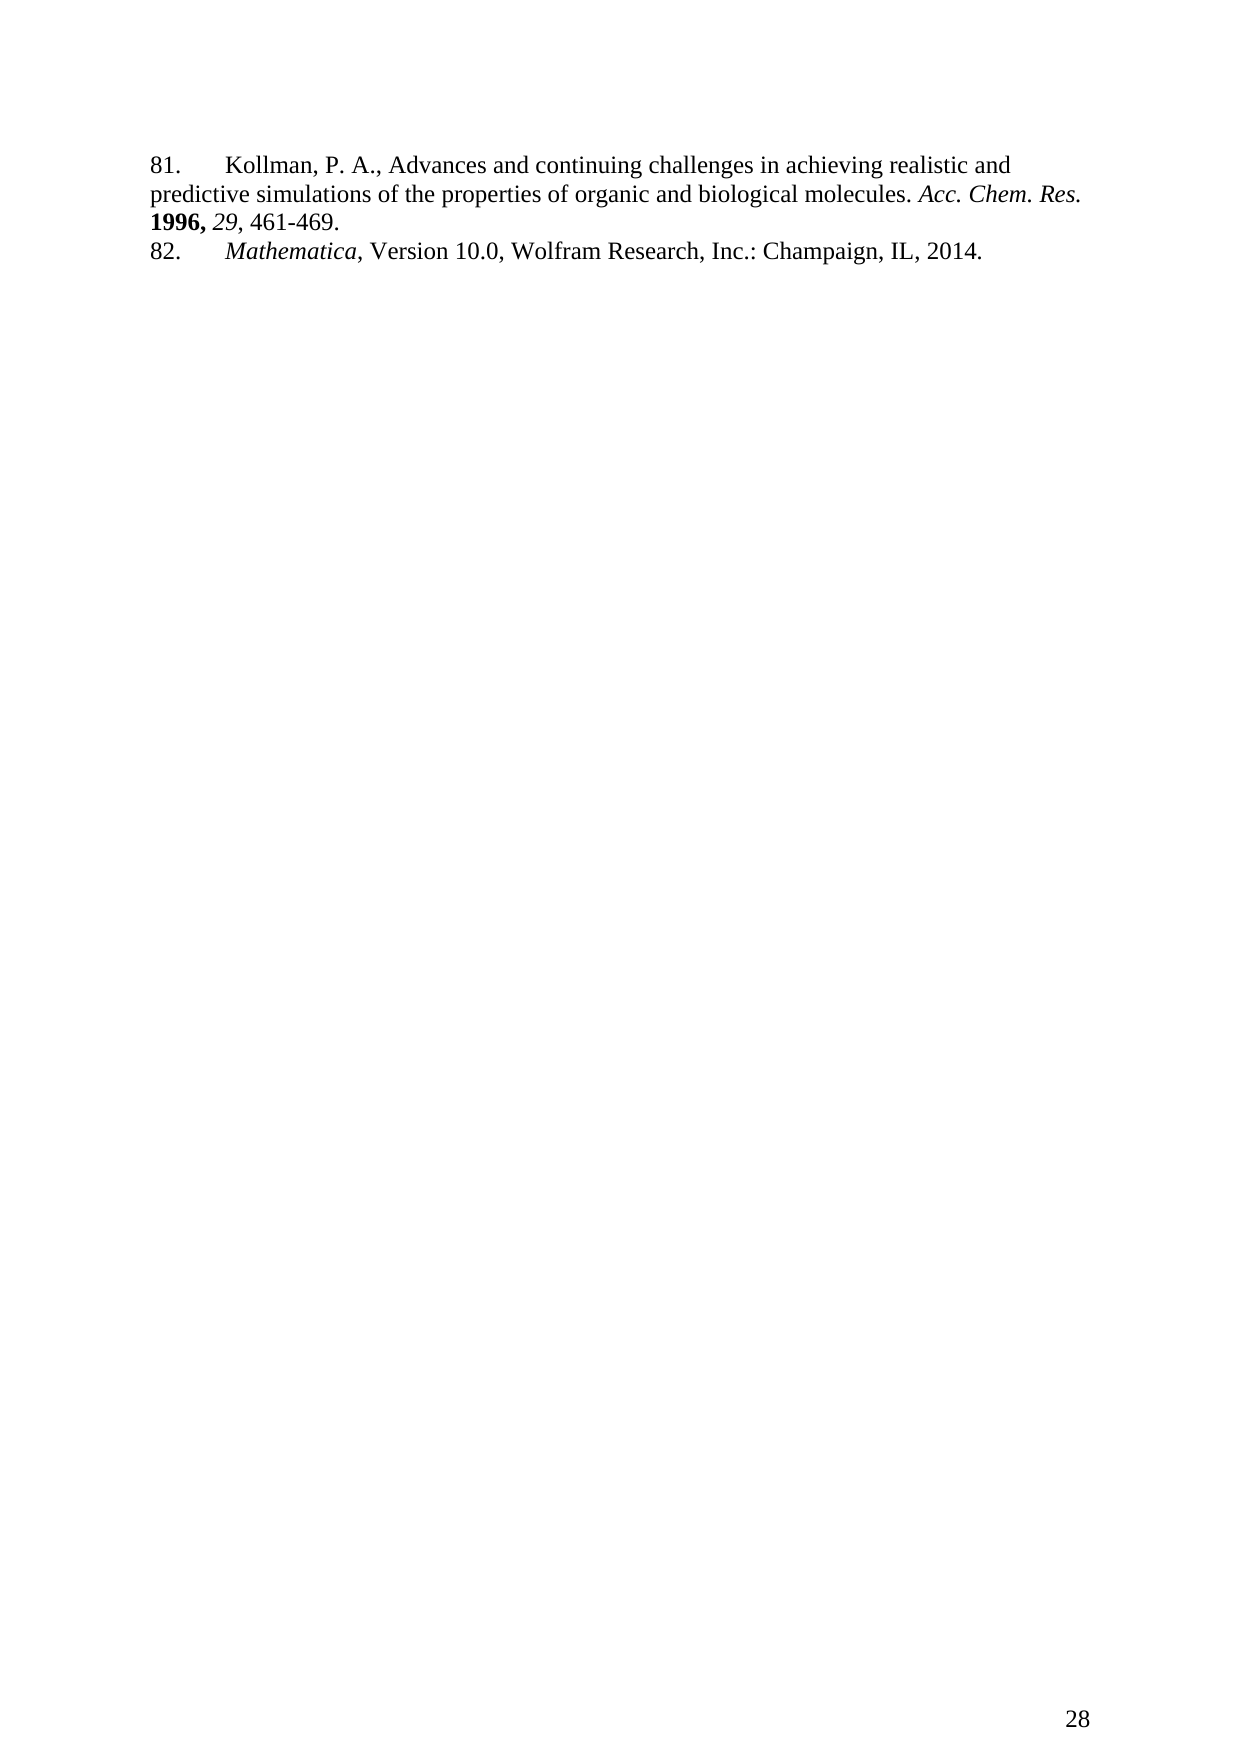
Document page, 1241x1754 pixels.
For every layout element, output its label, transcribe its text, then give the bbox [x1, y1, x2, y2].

text 81. Kollman, P. A., Advances and continuing challenges in achieving realistic and predictive simulations of the properties of organic and biological molecules. Acc. Chem. Res. 1996, 29, 461-469. [150, 150, 1090, 236]
text 82. Mathematica, Version 10.0, Wolfram Research, Inc.: Champaign, IL, 2014. [150, 236, 1090, 265]
